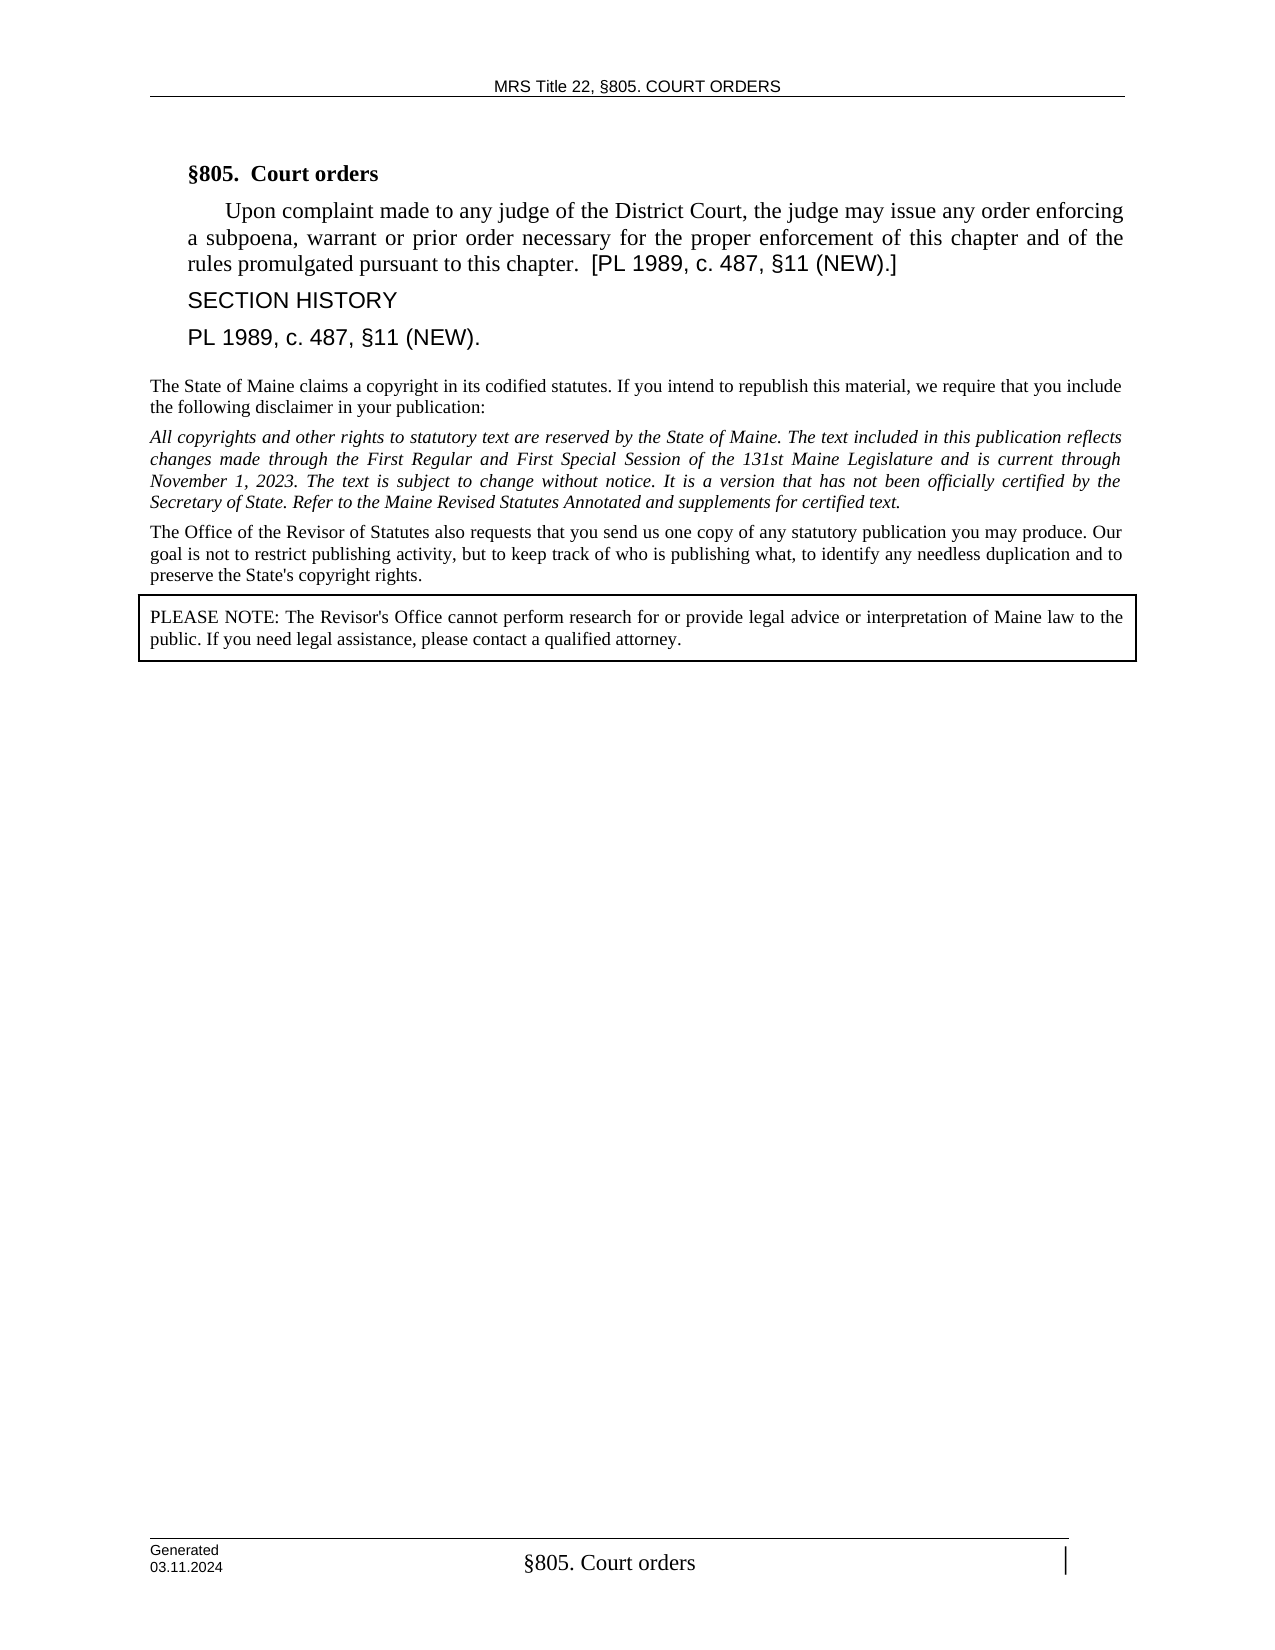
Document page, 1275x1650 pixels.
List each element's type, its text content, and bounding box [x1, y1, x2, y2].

text PL 1989, c. 487, §11 (NEW). [187, 323, 1125, 350]
text The Office of the Revisor of Statutes also requests that you send us one copy of any statutory publication you may produce. Our goal is not to restrict publishing activity, but to keep track of who is publishing what, to identify any needless duplication and to preserve the State's copyright rights. [150, 521, 1125, 586]
text The State of Maine claims a copyright in its codified statutes. If you intend to republish this material, we require that you include the following disclaimer in your publication: [150, 375, 1125, 418]
text Upon complaint made to any judge of the District Court, the judge may issue any order enforcing a subpoena, warrant or prior order necessary for the proper enforcement of this chapter and of the rules promulgated pursuant to this chapter. [PL 1989, c. 487, §11 (NEW).] [187, 197, 1125, 276]
text SECTION HISTORY [187, 287, 1125, 313]
text PLEASE NOTE: The Revisor's Office cannot perform research for or provide legal advice or interpretation of Maine law to the public. If you need legal assistance, please contact a qualified attorney. [140, 596, 1135, 660]
text §805. Court orders [187, 160, 1125, 187]
text All copyrights and other rights to statutory text are reserved by the State of Maine. The text included in this publication reflects changes made through the First Regular and First Special Session of the 131st Maine Legislature and is current through November 1, 2023 . The text is subject to change without notice. It is a version that has not been officially certified by the Secretary of State. Refer to the Maine Revised Statutes Annotated and supplements for certified text. [150, 426, 1125, 513]
